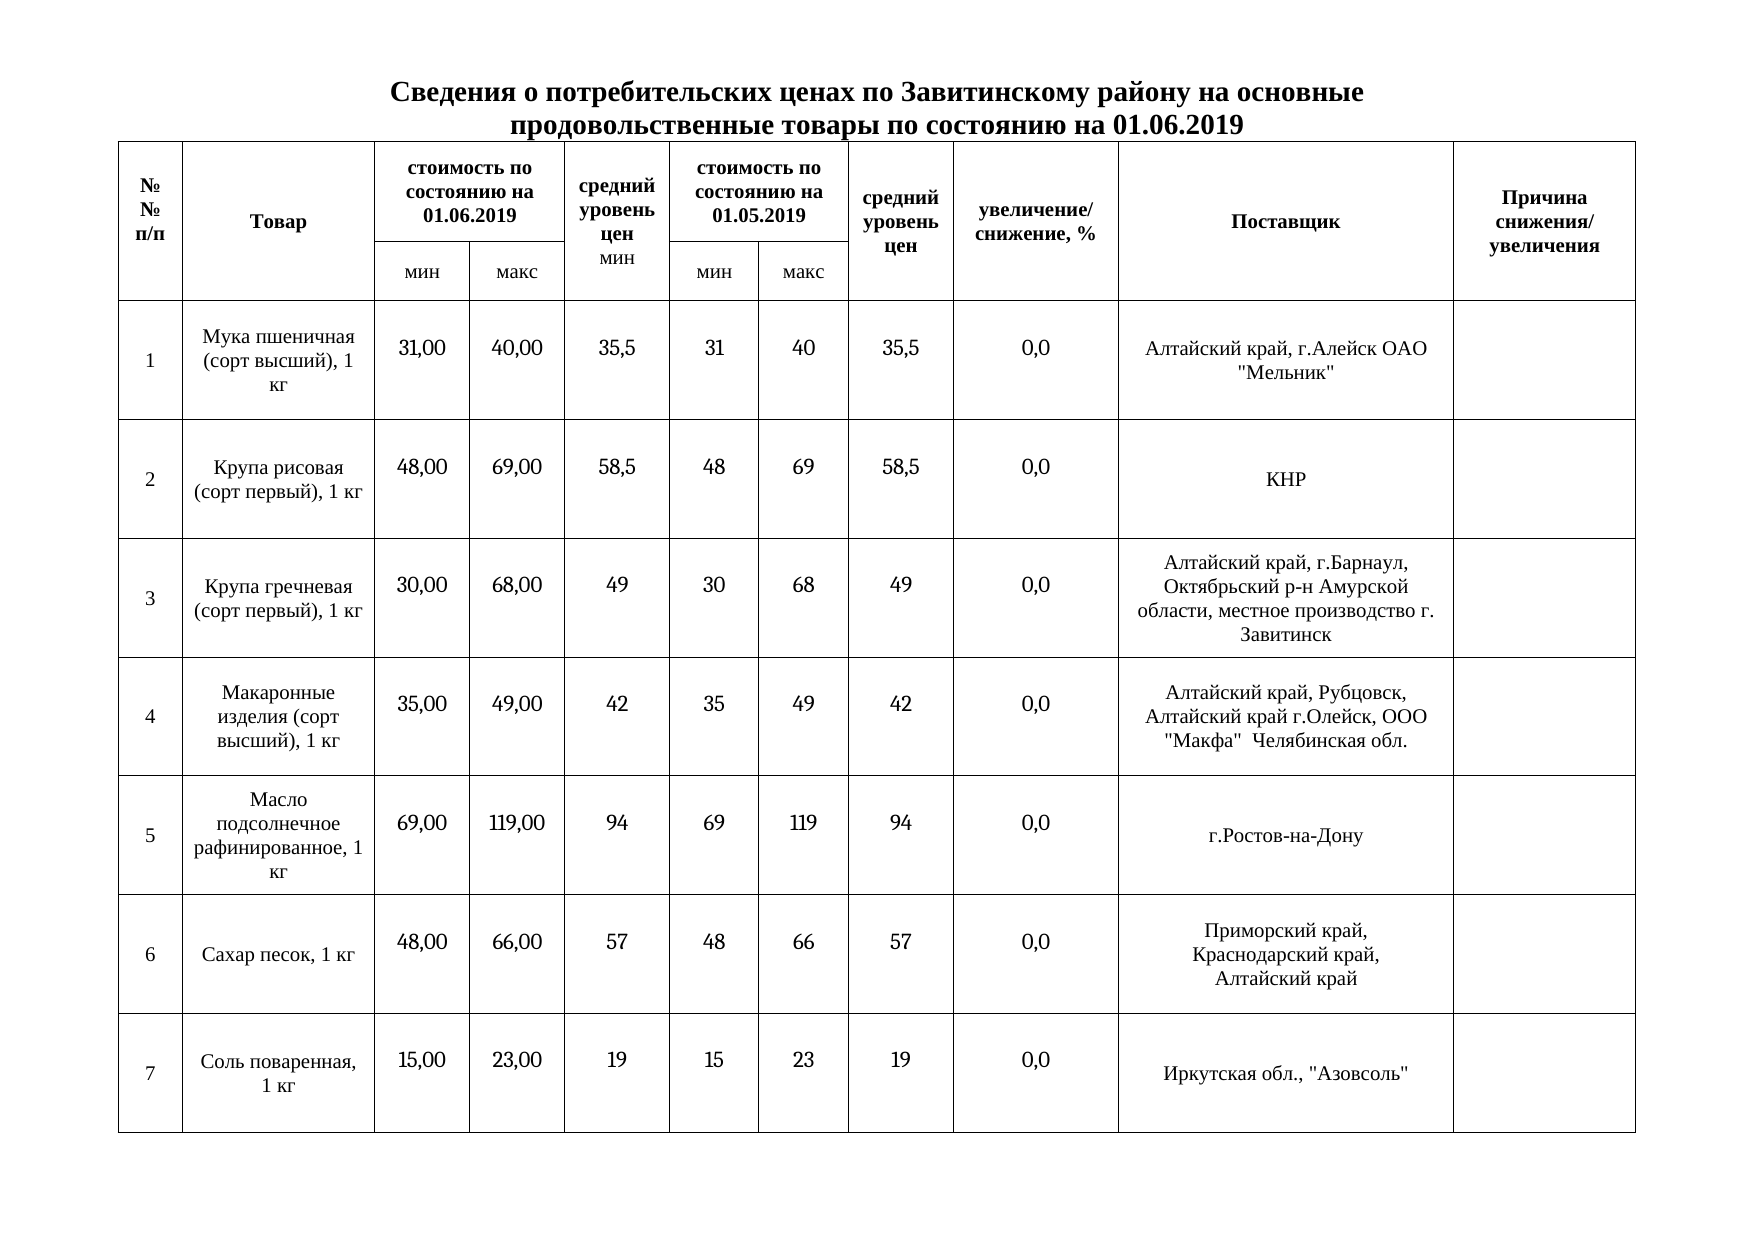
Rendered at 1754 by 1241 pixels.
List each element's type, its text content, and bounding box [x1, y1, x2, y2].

table_cell 58,5 [849, 420, 953, 538]
table_header Поставщик [1119, 142, 1453, 300]
table_cell Иркутская обл., "Азовсоль" [1119, 1014, 1453, 1132]
table_header средний уровень цен [849, 142, 953, 300]
table_cell 3 [119, 539, 182, 657]
table_cell 40 [759, 301, 848, 419]
table_cell [1454, 658, 1635, 775]
table_cell 15 [670, 1014, 758, 1132]
table_cell 35,5 [565, 301, 669, 419]
table_cell 0,0 [954, 539, 1118, 657]
table_cell Алтайский край, г.Барнаул, Октябрьский р-н Амурской области, местное производство г. Завитинск [1119, 539, 1453, 657]
table_cell 0,0 [954, 420, 1118, 538]
table_cell 19 [849, 1014, 953, 1132]
table_cell 49,00 [470, 658, 564, 775]
table_cell 31 [670, 301, 758, 419]
table_cell г.Ростов-на-Дону [1119, 776, 1453, 894]
table_cell 68,00 [470, 539, 564, 657]
table_cell Крупа гречневая (сорт первый), 1 кг [183, 539, 374, 657]
table_cell 68 [759, 539, 848, 657]
table_cell 23 [759, 1014, 848, 1132]
text продовольственные товары по состоянию на 01.06.2019 [118, 107, 1636, 141]
table_cell 48,00 [375, 420, 469, 538]
table_cell 58,5 [565, 420, 669, 538]
table_cell 19 [565, 1014, 669, 1132]
table_cell 6 [119, 895, 182, 1013]
table_cell 4 [119, 658, 182, 775]
table_cell 66,00 [470, 895, 564, 1013]
table_cell 69 [670, 776, 758, 894]
table_cell 69,00 [470, 420, 564, 538]
table_header Причина снижения/ увеличения [1454, 142, 1635, 300]
table_cell 0,0 [954, 895, 1118, 1013]
table_cell 69 [759, 420, 848, 538]
table_header Товар [183, 142, 374, 300]
table_cell 5 [119, 776, 182, 894]
table_cell 42 [849, 658, 953, 775]
table_header средний уровень цен мин [565, 142, 669, 300]
table_cell 35,5 [849, 301, 953, 419]
table_cell 119,00 [470, 776, 564, 894]
table_cell 69,00 [375, 776, 469, 894]
table_cell 94 [565, 776, 669, 894]
table_cell [1454, 301, 1635, 419]
table_cell 42 [565, 658, 669, 775]
table_cell 119 [759, 776, 848, 894]
table_cell Соль поваренная, 1 кг [183, 1014, 374, 1132]
table_cell 7 [119, 1014, 182, 1132]
table_cell 48,00 [375, 895, 469, 1013]
table_cell Алтайский край, г.Алейск ОАО "Мельник" [1119, 301, 1453, 419]
table_header стоимость по состоянию на 01.06.2019 [375, 142, 564, 241]
table_cell мин [670, 242, 758, 300]
table_cell 48 [670, 420, 758, 538]
table_cell 35,00 [375, 658, 469, 775]
table_cell [1454, 539, 1635, 657]
table_cell 2 [119, 420, 182, 538]
table_header №№ п/п [119, 142, 182, 300]
table_header стоимость по состоянию на 01.05.2019 [670, 142, 848, 241]
table_cell макс [759, 242, 848, 300]
table_cell Макаронные изделия (сорт высший), 1 кг [183, 658, 374, 775]
table_cell 0,0 [954, 776, 1118, 894]
table_cell 0,0 [954, 658, 1118, 775]
table_cell [1454, 895, 1635, 1013]
table_cell 30 [670, 539, 758, 657]
table_cell 49 [849, 539, 953, 657]
table_cell 0,0 [954, 1014, 1118, 1132]
table_cell 15,00 [375, 1014, 469, 1132]
table_cell макс [470, 242, 564, 300]
table_cell 31,00 [375, 301, 469, 419]
table_cell Сахар песок, 1 кг [183, 895, 374, 1013]
table_cell Приморский край, Краснодарский край, Алтайский край [1119, 895, 1453, 1013]
table_cell 49 [759, 658, 848, 775]
table_cell 57 [565, 895, 669, 1013]
table_cell Алтайский край, Рубцовск, Алтайский край г.Олейск, ООО "Макфа" Челябинская обл. [1119, 658, 1453, 775]
table_cell 30,00 [375, 539, 469, 657]
table_cell [1454, 420, 1635, 538]
table_cell 48 [670, 895, 758, 1013]
table_cell Мука пшеничная (сорт высший), 1 кг [183, 301, 374, 419]
table_cell 94 [849, 776, 953, 894]
table_cell Крупа рисовая (сорт первый), 1 кг [183, 420, 374, 538]
table_cell 49 [565, 539, 669, 657]
table_cell [1454, 776, 1635, 894]
table_cell 40,00 [470, 301, 564, 419]
table_header увеличение/ снижение, % [954, 142, 1118, 300]
table_cell 1 [119, 301, 182, 419]
table_cell 66 [759, 895, 848, 1013]
table_cell 35 [670, 658, 758, 775]
table_cell [1454, 1014, 1635, 1132]
table_cell мин [375, 242, 469, 300]
table_cell 57 [849, 895, 953, 1013]
text Сведения о потребительских ценах по Завитинскому району на основные [118, 74, 1636, 107]
table_cell 0,0 [954, 301, 1118, 419]
table_cell 23,00 [470, 1014, 564, 1132]
table_cell КНР [1119, 420, 1453, 538]
table_cell Масло подсолнечное рафинированное, 1 кг [183, 776, 374, 894]
